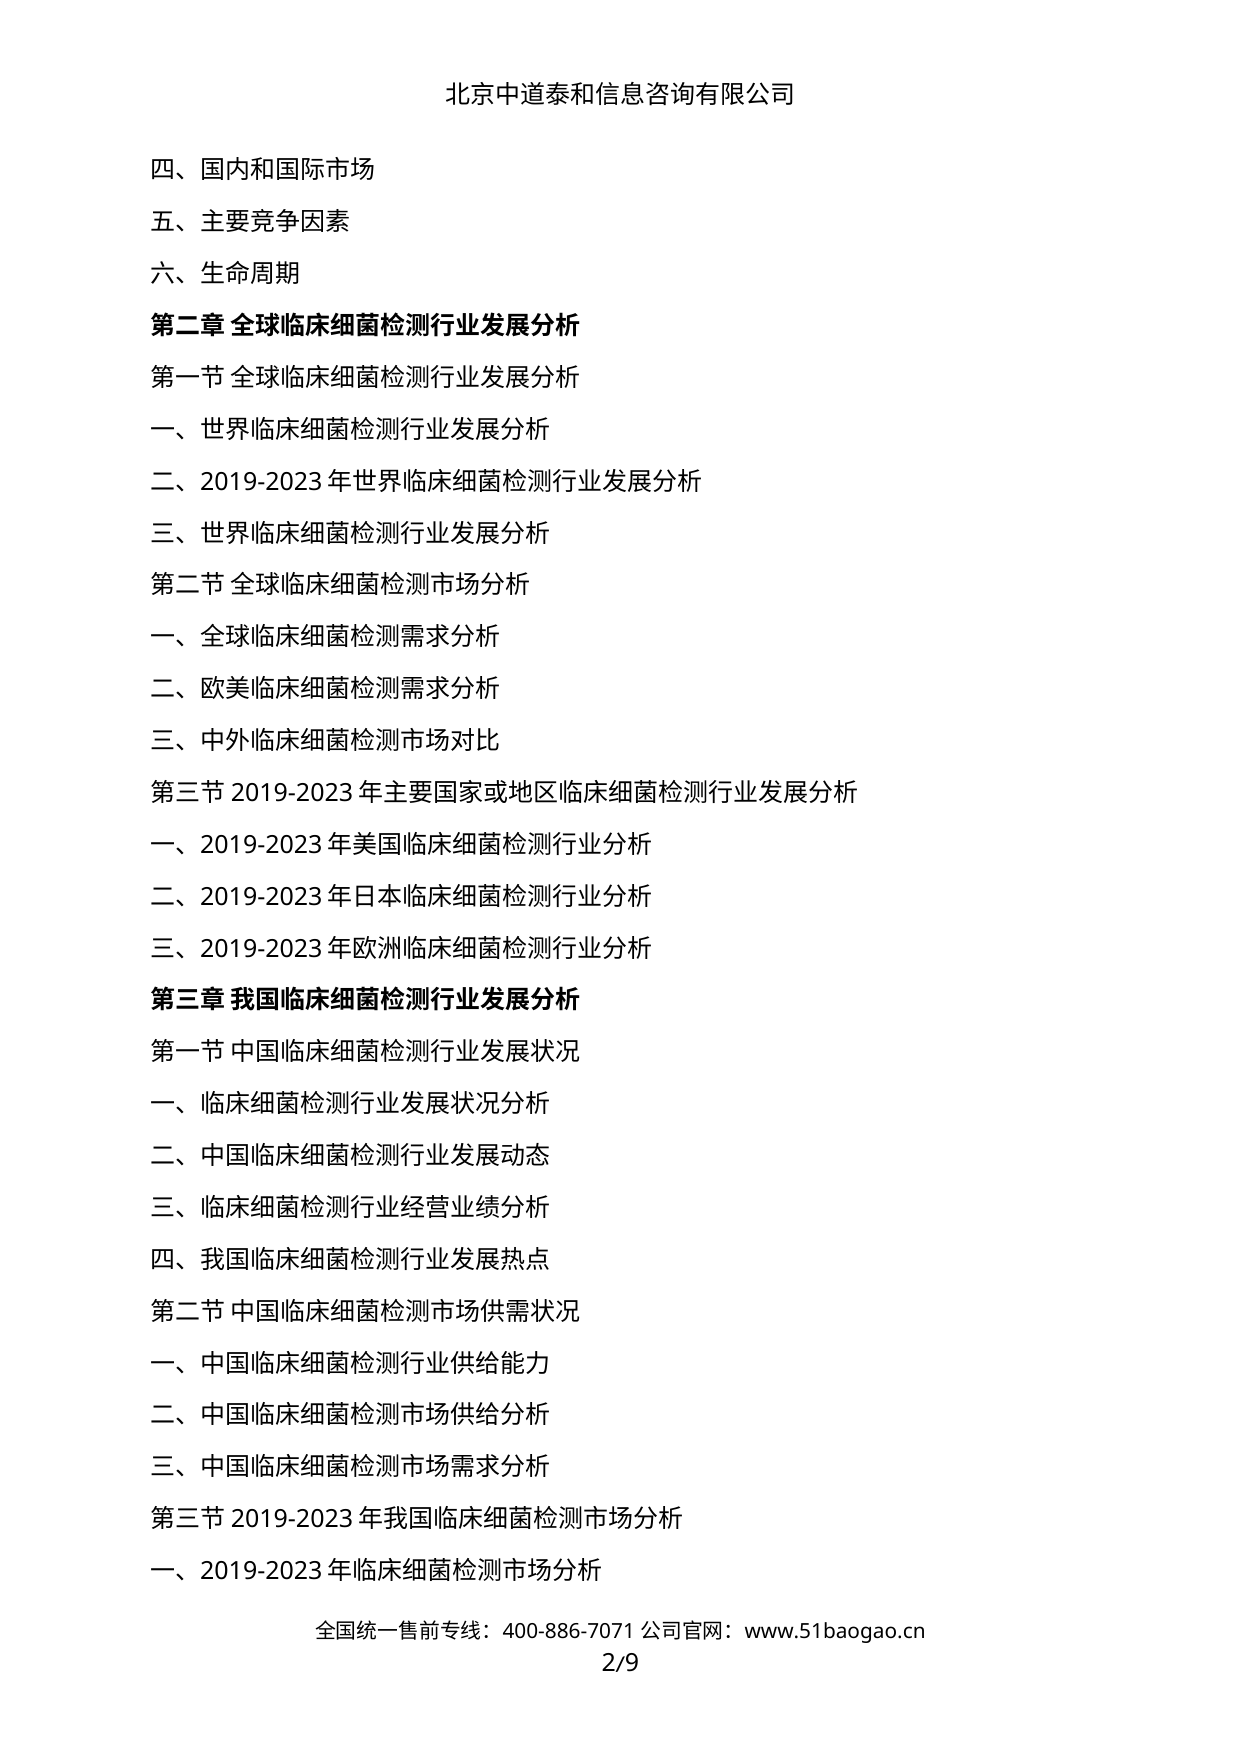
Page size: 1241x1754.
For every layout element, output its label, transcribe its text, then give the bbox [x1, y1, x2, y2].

text 第三章 我国临床细菌检测行业发展分析 [150, 980, 1090, 1016]
text 一、中国临床细菌检测行业供给能力 [150, 1343, 1090, 1379]
text 二、2019-2023年日本临床细菌检测行业分析 [150, 876, 1090, 912]
text 一、2019-2023年美国临床细菌检测行业分析 [150, 824, 1090, 861]
text 一、世界临床细菌检测行业发展分析 [150, 409, 1090, 446]
text 二、中国临床细菌检测行业发展动态 [150, 1136, 1090, 1172]
text 三、中外临床细菌检测市场对比 [150, 721, 1090, 757]
text 一、临床细菌检测行业发展状况分析 [150, 1084, 1090, 1120]
text 一、全球临床细菌检测需求分析 [150, 617, 1090, 653]
text 二、欧美临床细菌检测需求分析 [150, 669, 1090, 705]
text 三、中国临床细菌检测市场需求分析 [150, 1447, 1090, 1483]
text 三、临床细菌检测行业经营业绩分析 [150, 1187, 1090, 1224]
text 三、世界临床细菌检测行业发展分析 [150, 513, 1090, 549]
text 二、2019-2023年世界临床细菌检测行业发展分析 [150, 461, 1090, 497]
text 三、2019-2023年欧洲临床细菌检测行业分析 [150, 928, 1090, 964]
text 五、主要竞争因素 [150, 202, 1090, 238]
text 第三节 2019-2023年主要国家或地区临床细菌检测行业发展分析 [150, 772, 1090, 809]
text 第二节 全球临床细菌检测市场分析 [150, 565, 1090, 601]
text 第一节 全球临床细菌检测行业发展分析 [150, 357, 1090, 394]
text 第二章 全球临床细菌检测行业发展分析 [150, 306, 1090, 342]
text 四、国内和国际市场 [150, 150, 1090, 186]
text 六、生命周期 [150, 254, 1090, 290]
text 四、我国临床细菌检测行业发展热点 [150, 1239, 1090, 1276]
text 第三节 2019-2023年我国临床细菌检测市场分析 [150, 1499, 1090, 1535]
text 二、中国临床细菌检测市场供给分析 [150, 1395, 1090, 1431]
text 第二节 中国临床细菌检测市场供需状况 [150, 1291, 1090, 1327]
text 一、2019-2023年临床细菌检测市场分析 [150, 1551, 1090, 1587]
text 第一节 中国临床细菌检测行业发展状况 [150, 1032, 1090, 1068]
